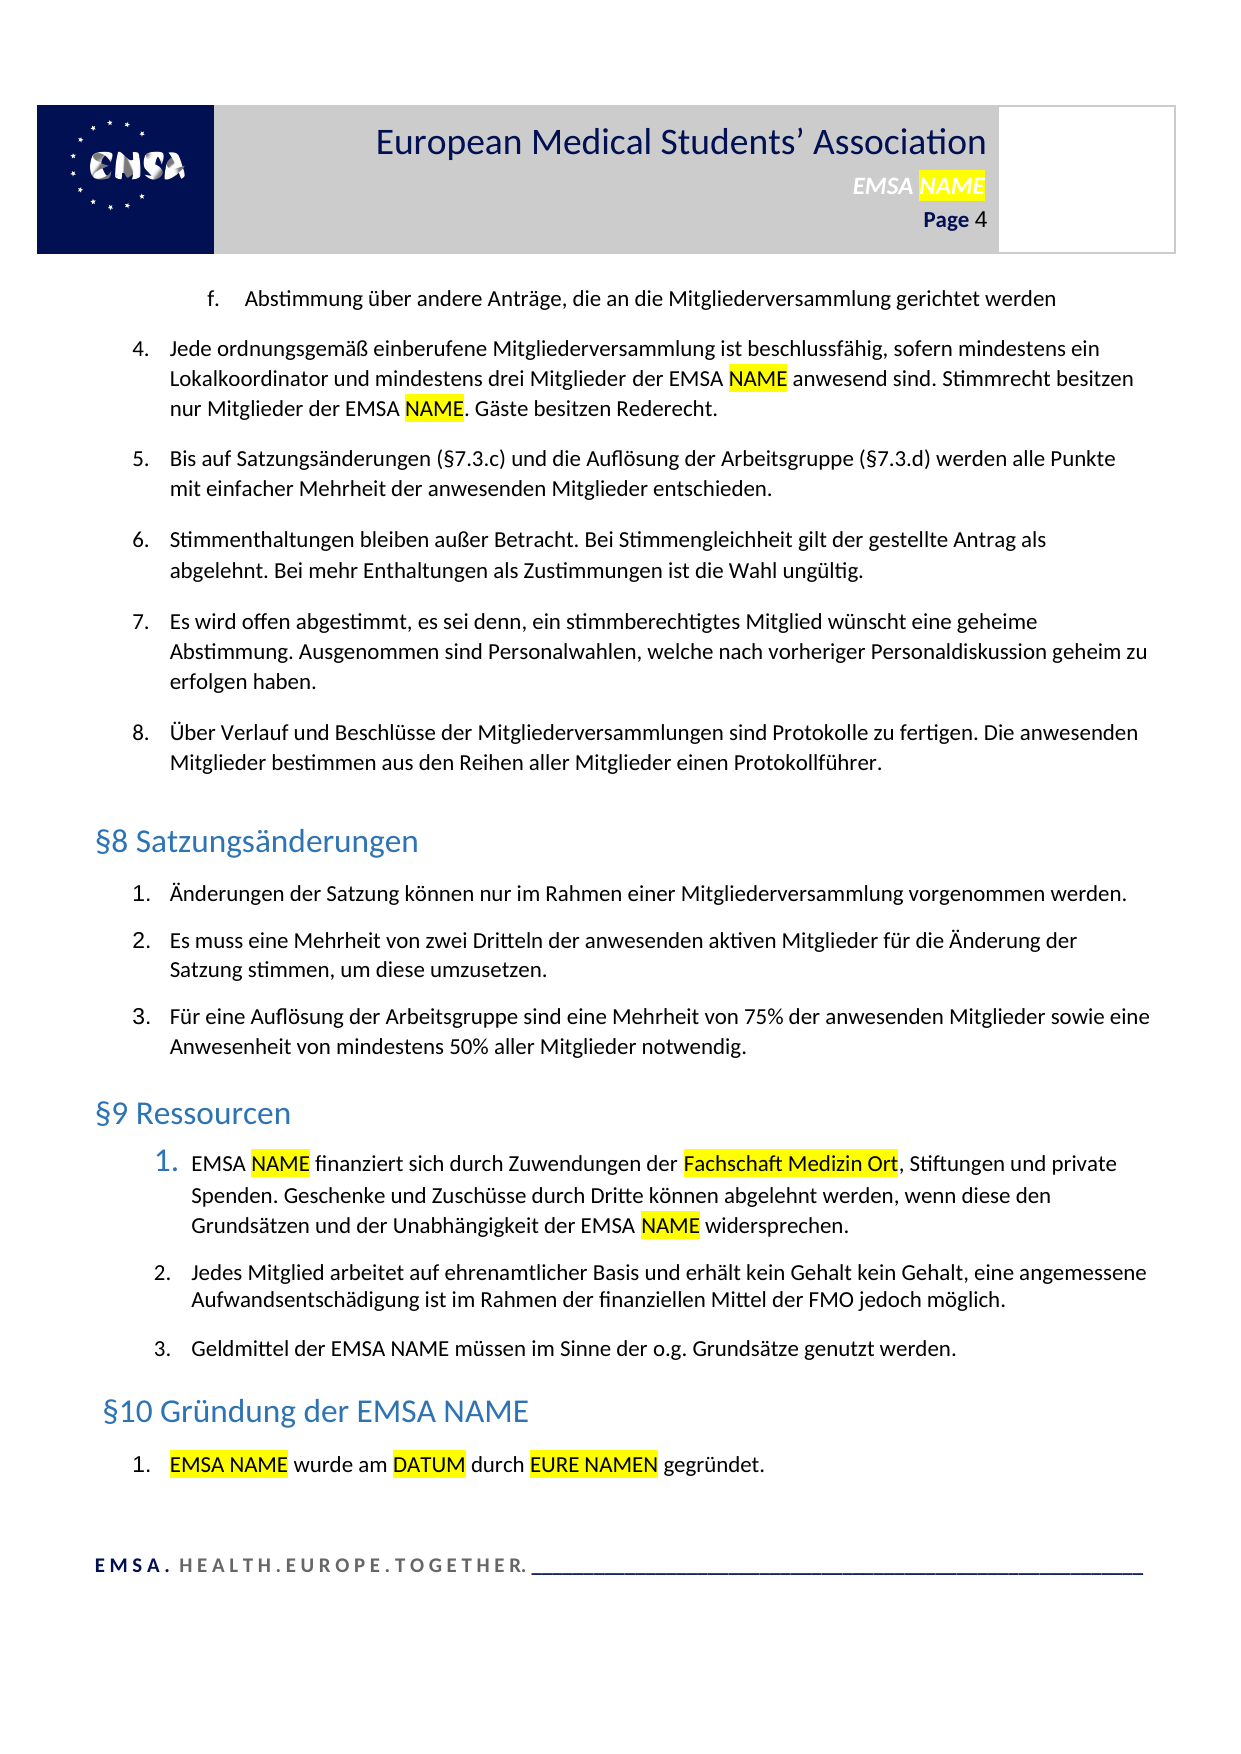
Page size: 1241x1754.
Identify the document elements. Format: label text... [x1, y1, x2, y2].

list Über Verlauf und Beschlüsse der Mitgliederversammlungen sind Protokolle zu fertigen. Die anwesenden Mitglieder bestimmen aus den Reihen aller Mitglieder einen Protokollführer. [132, 718, 1152, 776]
picture [67, 117, 185, 213]
list Für eine Auflösung der Arbeitsgruppe sind eine Mehrheit von 75% der anwesenden Mitglieder sowie eine Anwesenheit von mindestens 50% aller Mitglieder notwendig. [132, 1002, 1152, 1060]
list Jedes Mitglied arbeitet auf ehrenamtlicher Basis und erhält kein Gehalt kein Gehalt, eine angemessene Aufwandsentschädigung ist im Rahmen der finanziellen Mittel der FMO jedoch möglich. [154, 1258, 1152, 1314]
list Änderungen der Satzung können nur im Rahmen einer Mitgliederversammlung vorgenommen werden. [132, 879, 1152, 908]
list EMSA NAME wurde am DATUM durch EURE NAMEN gegründet. [658, 1450, 1152, 1478]
subtitle §8 Satzungsänderungen [94, 820, 1152, 861]
list Es muss eine Mehrheit von zwei Dritteln der anwesenden aktiven Mitglieder für die Änderung der Satzung stimmen, um diese umzusetzen. [132, 926, 1152, 984]
list Jede ordnungsgemäß einberufene Mitgliederversammlung ist beschlussfähig, sofern mindestens ein Lokalkoordinator und mindestens drei Mitglieder der EMSA NAME anwesend sind. Stimmrecht besitzen nur Mitglieder der EMSA NAME. Gäste besitzen Rederecht. [132, 334, 1152, 422]
list Stimmenthaltungen bleiben außer Betracht. Bei Stimmengleichheit gilt der gestellte Antrag als abgelehnt. Bei mehr Enthaltungen als Zustimmungen ist die Wahl ungültig. [132, 526, 1152, 584]
text §9 Ressourcen [94, 1092, 1152, 1133]
text §10 Gründung der EMSA NAME [94, 1390, 1152, 1431]
list Abstimmung über andere Anträge, die an die Mitgliederversammlung gerichtet werden [207, 284, 1152, 312]
list Geldmittel der EMSA NAME müssen im Sinne der o.g. Grundsätze genutzt werden. [154, 1334, 1152, 1362]
list Bis auf Satzungsänderungen (§7.3.c) und die Auflösung der Arbeitsgruppe (§7.3.d) werden alle Punkte mit einfacher Mehrheit der anwesenden Mitglieder entschieden. [132, 444, 1152, 502]
list EMSA NAME finanziert sich durch Zuwendungen der Fachschaft Medizin Ort, Stiftungen und private Spenden. Geschenke und Zuschüsse durch Dritte können abgelehnt werden, wenn diese den Grundsätzen und der Unabhängigkeit der EMSA NAME widersprechen. [154, 1139, 1152, 1239]
list Es wird offen abgestimmt, es sei denn, ein stimmberechtigtes Mitglied wünscht eine geheime Abstimmung. Ausgenommen sind Personalwahlen, welche nach vorheriger Personaldiskussion geheim zu erfolgen haben. [132, 607, 1152, 695]
